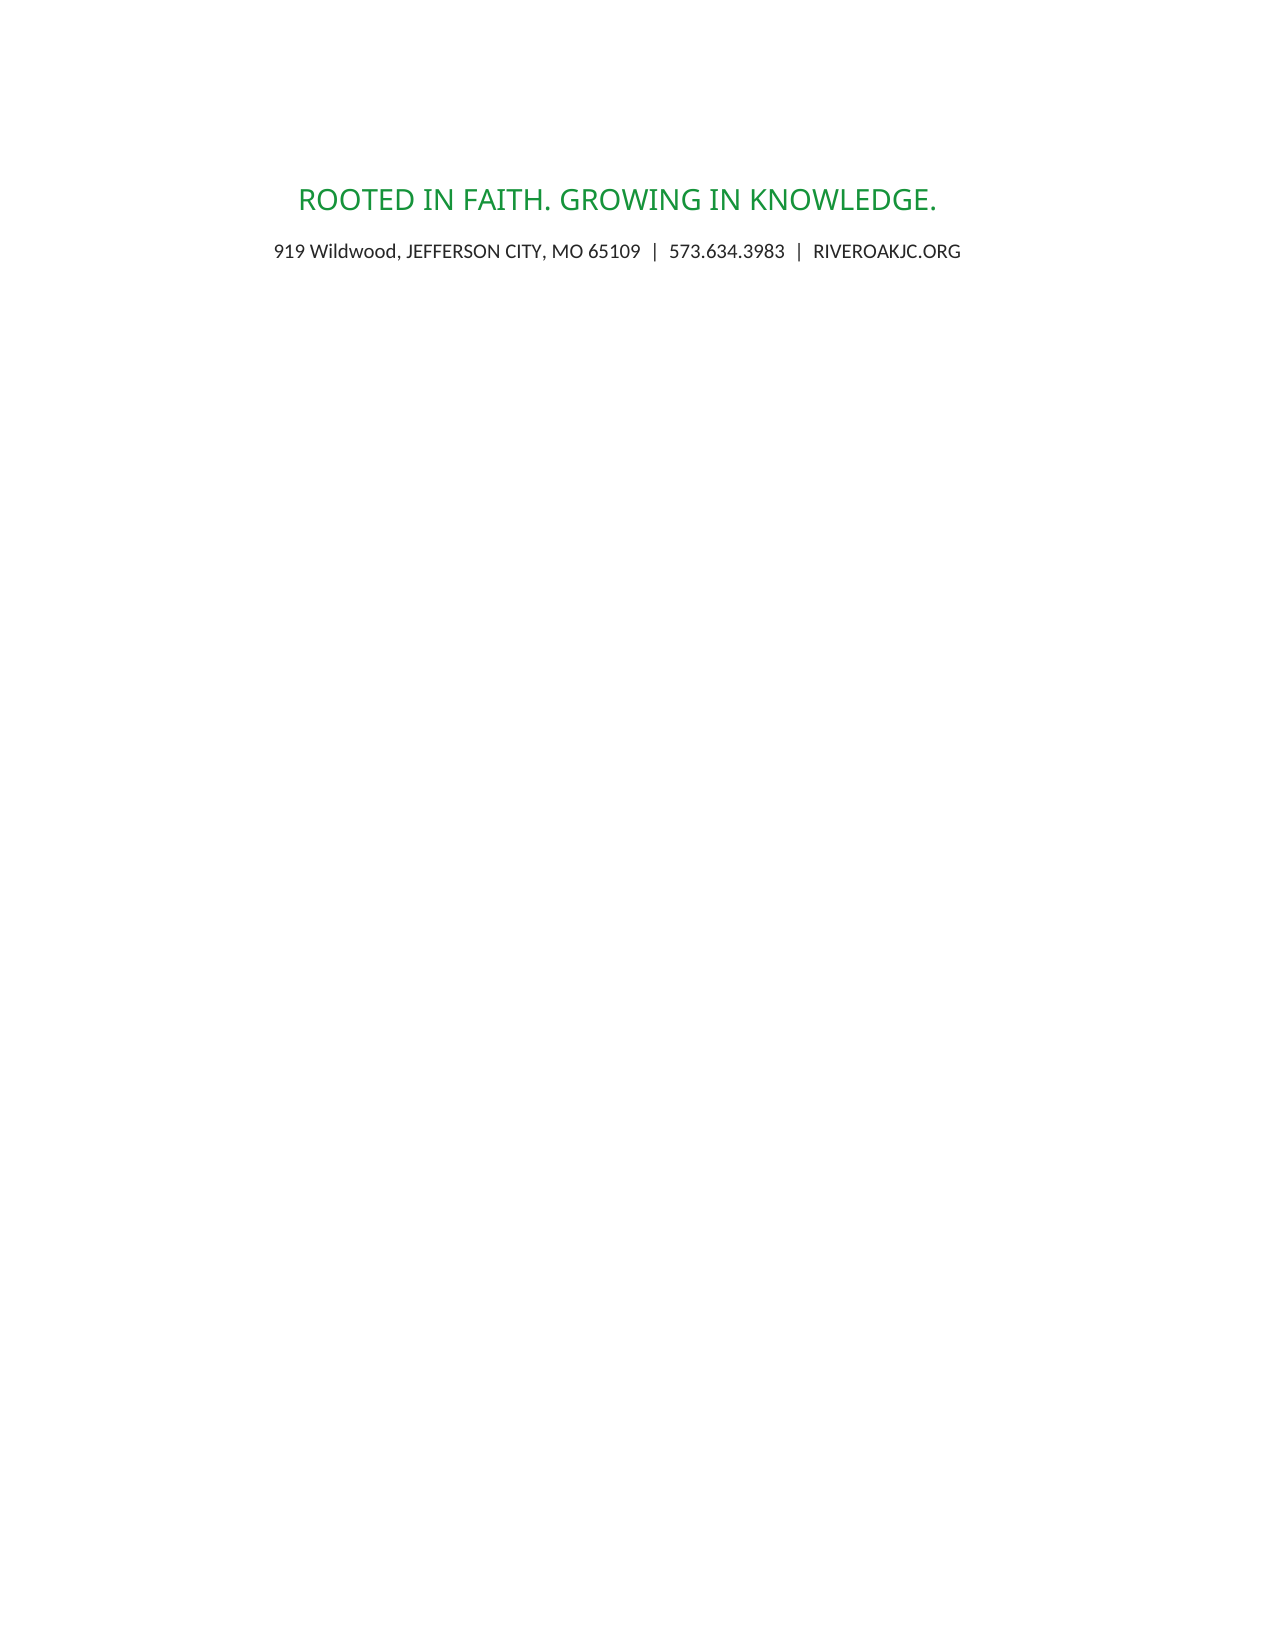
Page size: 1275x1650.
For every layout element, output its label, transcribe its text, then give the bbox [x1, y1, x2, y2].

text 919 Wildwood, JEFFERSON CITY, MO 65109 | 573.634.3983 | RIVEROAKJC.ORG [22, 238, 1213, 264]
text ROOTED IN FAITH. GROWING IN KNOWLEDGE. [22, 179, 1213, 219]
